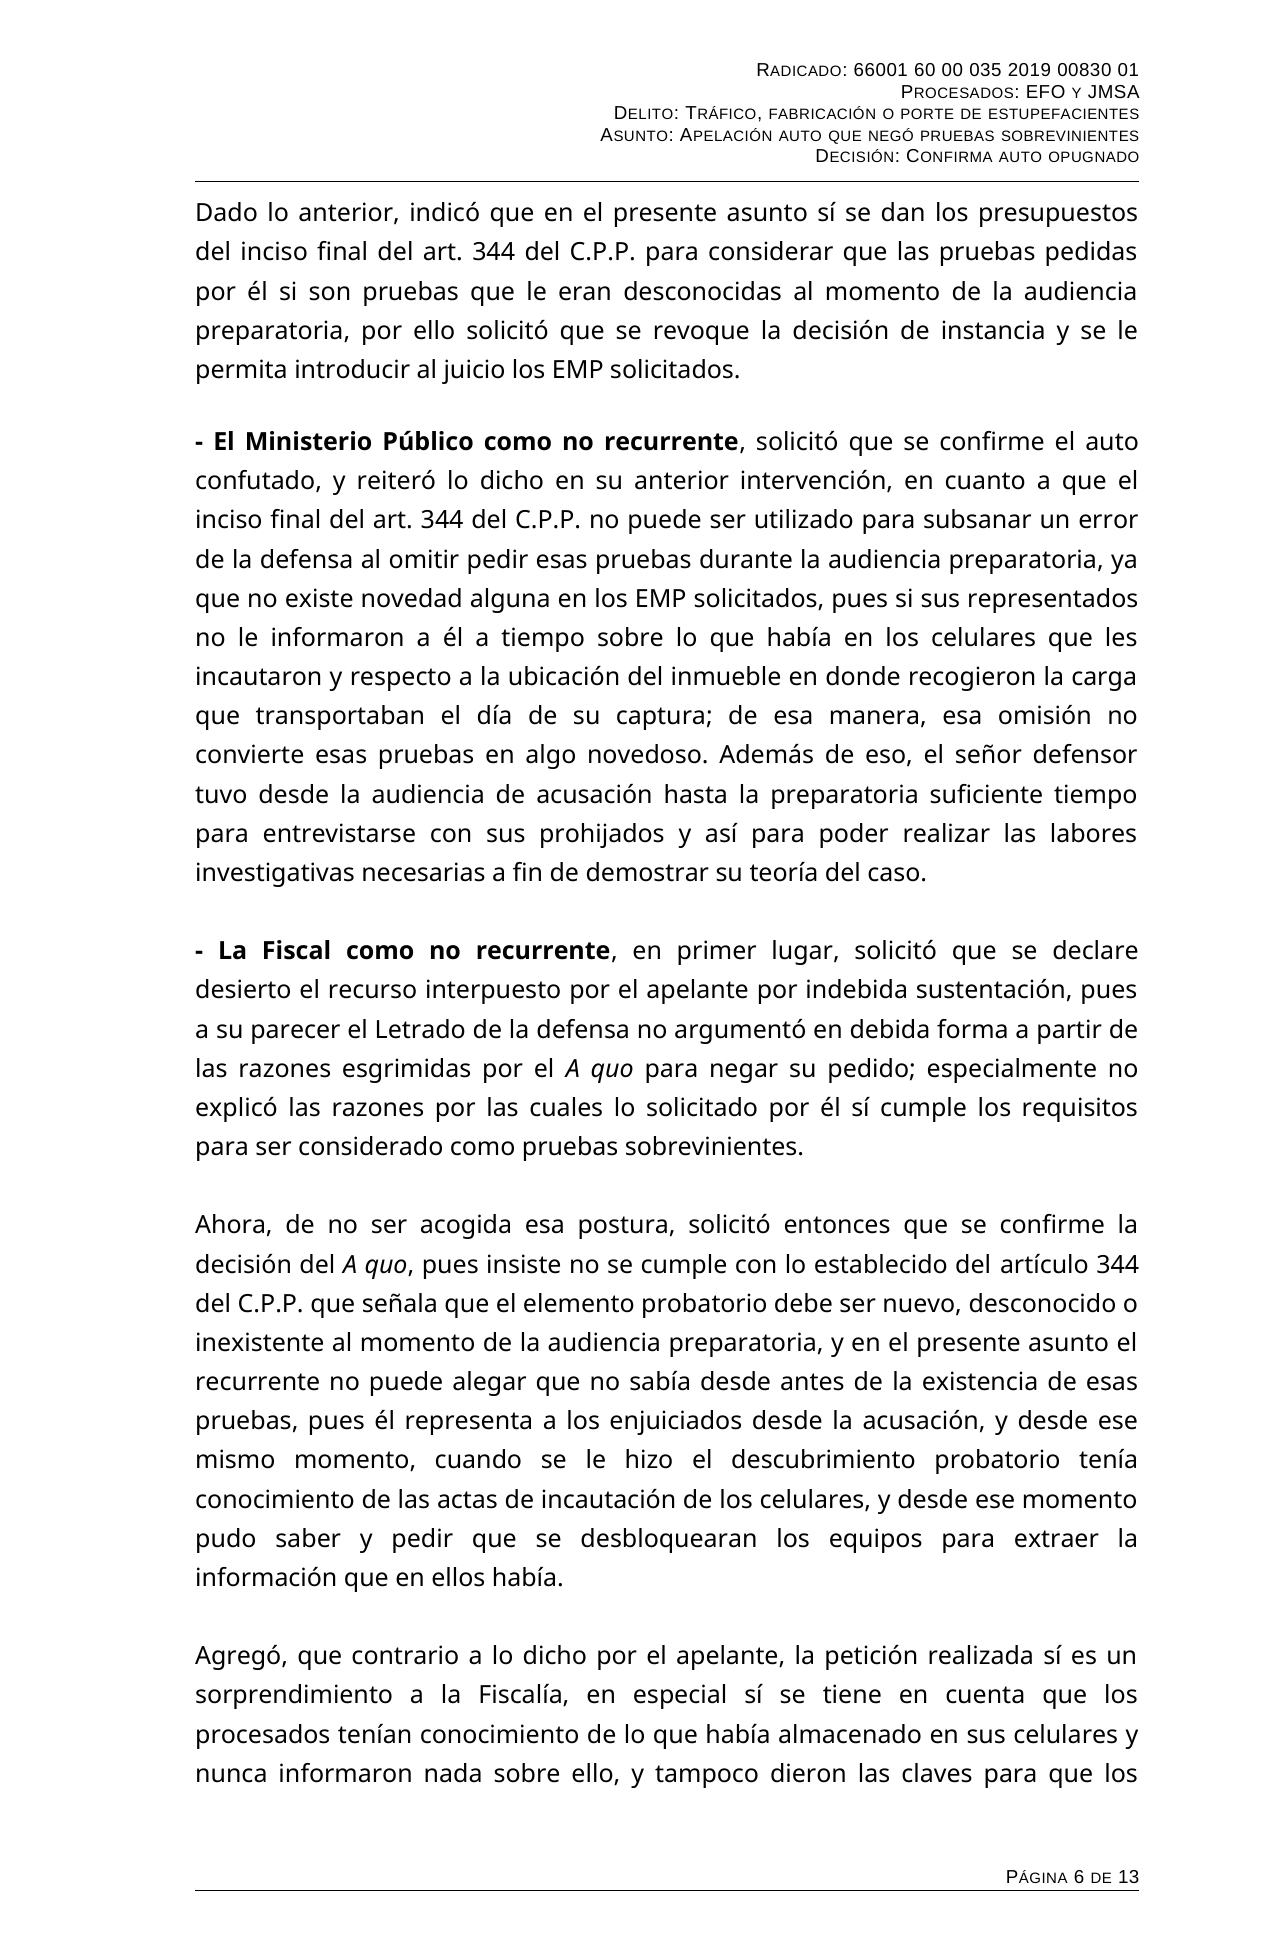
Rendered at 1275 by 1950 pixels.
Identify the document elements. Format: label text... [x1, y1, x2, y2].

text - La Fiscal como no recurrente, en primer lugar, solicitó que se declare desierto el recurso interpuesto por el apelante por indebida sustentación, pues a su parecer el Letrado de la defensa no argumentó en debida forma a partir de las razones esgrimidas por el A quo para negar su pedido; especialmente no explicó las razones por las cuales lo solicitado por él sí cumple los requisitos para ser considerado como pruebas sobrevinientes. [195, 933, 1139, 1163]
text Ahora, de no ser acogida esa postura, solicitó entonces que se confirme la decisión del A quo, pues insiste no se cumple con lo establecido del artículo 344 del C.P.P. que señala que el elemento probatorio debe ser nuevo, desconocido o inexistente al momento de la audiencia preparatoria, y en el presente asunto el recurrente no puede alegar que no sabía desde antes de la existencia de esas pruebas, pues él representa a los enjuiciados desde la acusación, y desde ese mismo momento, cuando se le hizo el descubrimiento probatorio tenía conocimiento de las actas de incautación de los celulares, y desde ese momento pudo saber y pedir que se desbloquearan los equipos para extraer la información que en ellos había. [195, 1207, 1139, 1594]
text - El Ministerio Público como no recurrente, solicitó que se confirme el auto confutado, y reiteró lo dicho en su anterior intervención, en cuanto a que el inciso final del art. 344 del C.P.P. no puede ser utilizado para subsanar un error de la defensa al omitir pedir esas pruebas durante la audiencia preparatoria, ya que no existe novedad alguna en los EMP solicitados, pues si sus representados no le informaron a él a tiempo sobre lo que había en los celulares que les incautaron y respecto a la ubicación del inmueble en donde recogieron la carga que transportaban el día de su captura; de esa manera, esa omisión no convierte esas pruebas en algo novedoso. Además de eso, el señor defensor tuvo desde la audiencia de acusación hasta la preparatoria suficiente tiempo para entrevistarse con sus prohijados y así para poder realizar las labores investigativas necesarias a fin de demostrar su teoría del caso. [195, 424, 1139, 889]
text Dado lo anterior, indicó que en el presente asunto sí se dan los presupuestos del inciso final del art. 344 del C.P.P. para considerar que las pruebas pedidas por él si son pruebas que le eran desconocidas al momento de la audiencia preparatoria, por ello solicitó que se revoque la decisión de instancia y se le permita introducir al juicio los EMP solicitados. [195, 195, 1139, 386]
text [195, 1638, 1139, 1789]
